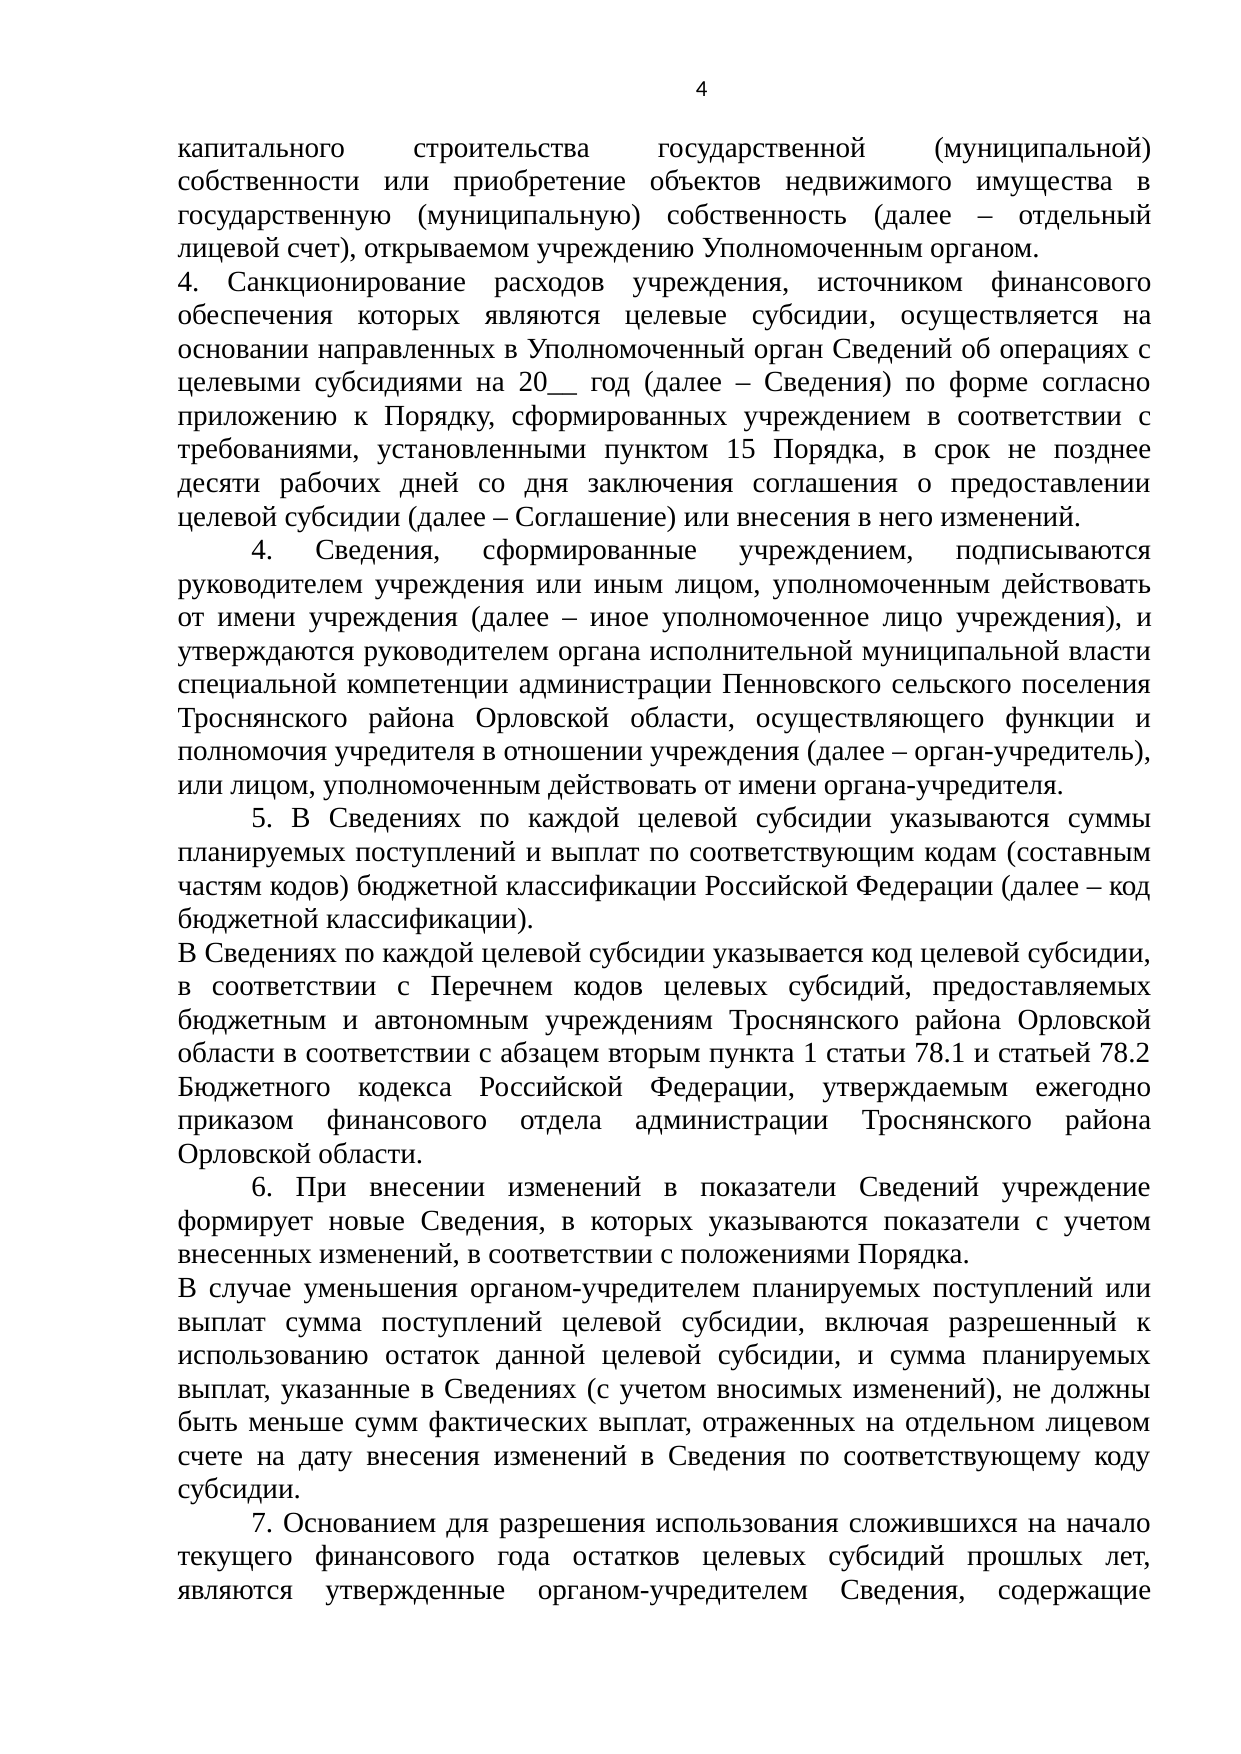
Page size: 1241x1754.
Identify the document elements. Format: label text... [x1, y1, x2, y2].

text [177, 130, 1152, 264]
text В случае уменьшения органом-учредителем планируемых поступлений или выплат сумма поступлений целевой субсидии, включая разрешенный к использованию остаток данной целевой субсидии, и сумма планируемых выплат, указанные в Сведениях (с учетом вносимых изменений), не должны быть меньше сумм фактических выплат, отраженных на отдельном лицевом счете на дату внесения изменений в Сведения по соответствующему коду субсидии. [177, 1270, 1152, 1505]
text 4. Санкционирование расходов учреждения, источником финансового обеспечения которых являются целевые субсидии, осуществляется на основании направленных в Уполномоченный орган Сведений об операциях с целевыми субсидиями на 20__ год (далее – Сведения) по форме согласно приложению к Порядку, сформированных учреждением в соответствии с требованиями, установленными пунктом 15 Порядка, в срок не позднее десяти рабочих дней со дня заключения соглашения о предоставлении целевой субсидии (далее – Соглашение) или внесения в него изменений. [177, 264, 1152, 532]
text 5. В Сведениях по каждой целевой субсидии указываются суммы планируемых поступлений и выплат по соответствующим кодам (составным частям кодов) бюджетной классификации Российской Федерации (далее – код бюджетной классификации). [177, 801, 1152, 935]
text В Сведениях по каждой целевой субсидии указывается код целевой субсидии, в соответствии с Перечнем кодов целевых субсидий, предоставляемых бюджетным и автономным учреждениям Троснянского района Орловской области в соответствии с абзацем вторым пункта 1 статьи 78.1 и статьей 78.2 Бюджетного кодекса Российской Федерации, утверждаемым ежегодно приказом финансового отдела администрации Троснянского района Орловской области. [177, 935, 1152, 1169]
text 4. Сведения, сформированные учреждением, подписываются руководителем учреждения или иным лицом, уполномоченным действовать от имени учреждения (далее – иное уполномоченное лицо учреждения), и утверждаются руководителем органа исполнительной муниципальной власти специальной компетенции администрации Пенновского сельского поселения Троснянского района Орловской области, осуществляющего функции и полномочия учредителя в отношении учреждения (далее – орган-учредитель), или лицом, уполномоченным действовать от имени органа-учредителя. [177, 532, 1152, 801]
text 6. При внесении изменений в показатели Сведений учреждение формирует новые Сведения, в которых указываются показатели с учетом внесенных изменений, в соответствии с положениями Порядка. [177, 1169, 1152, 1270]
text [177, 1505, 1152, 1606]
